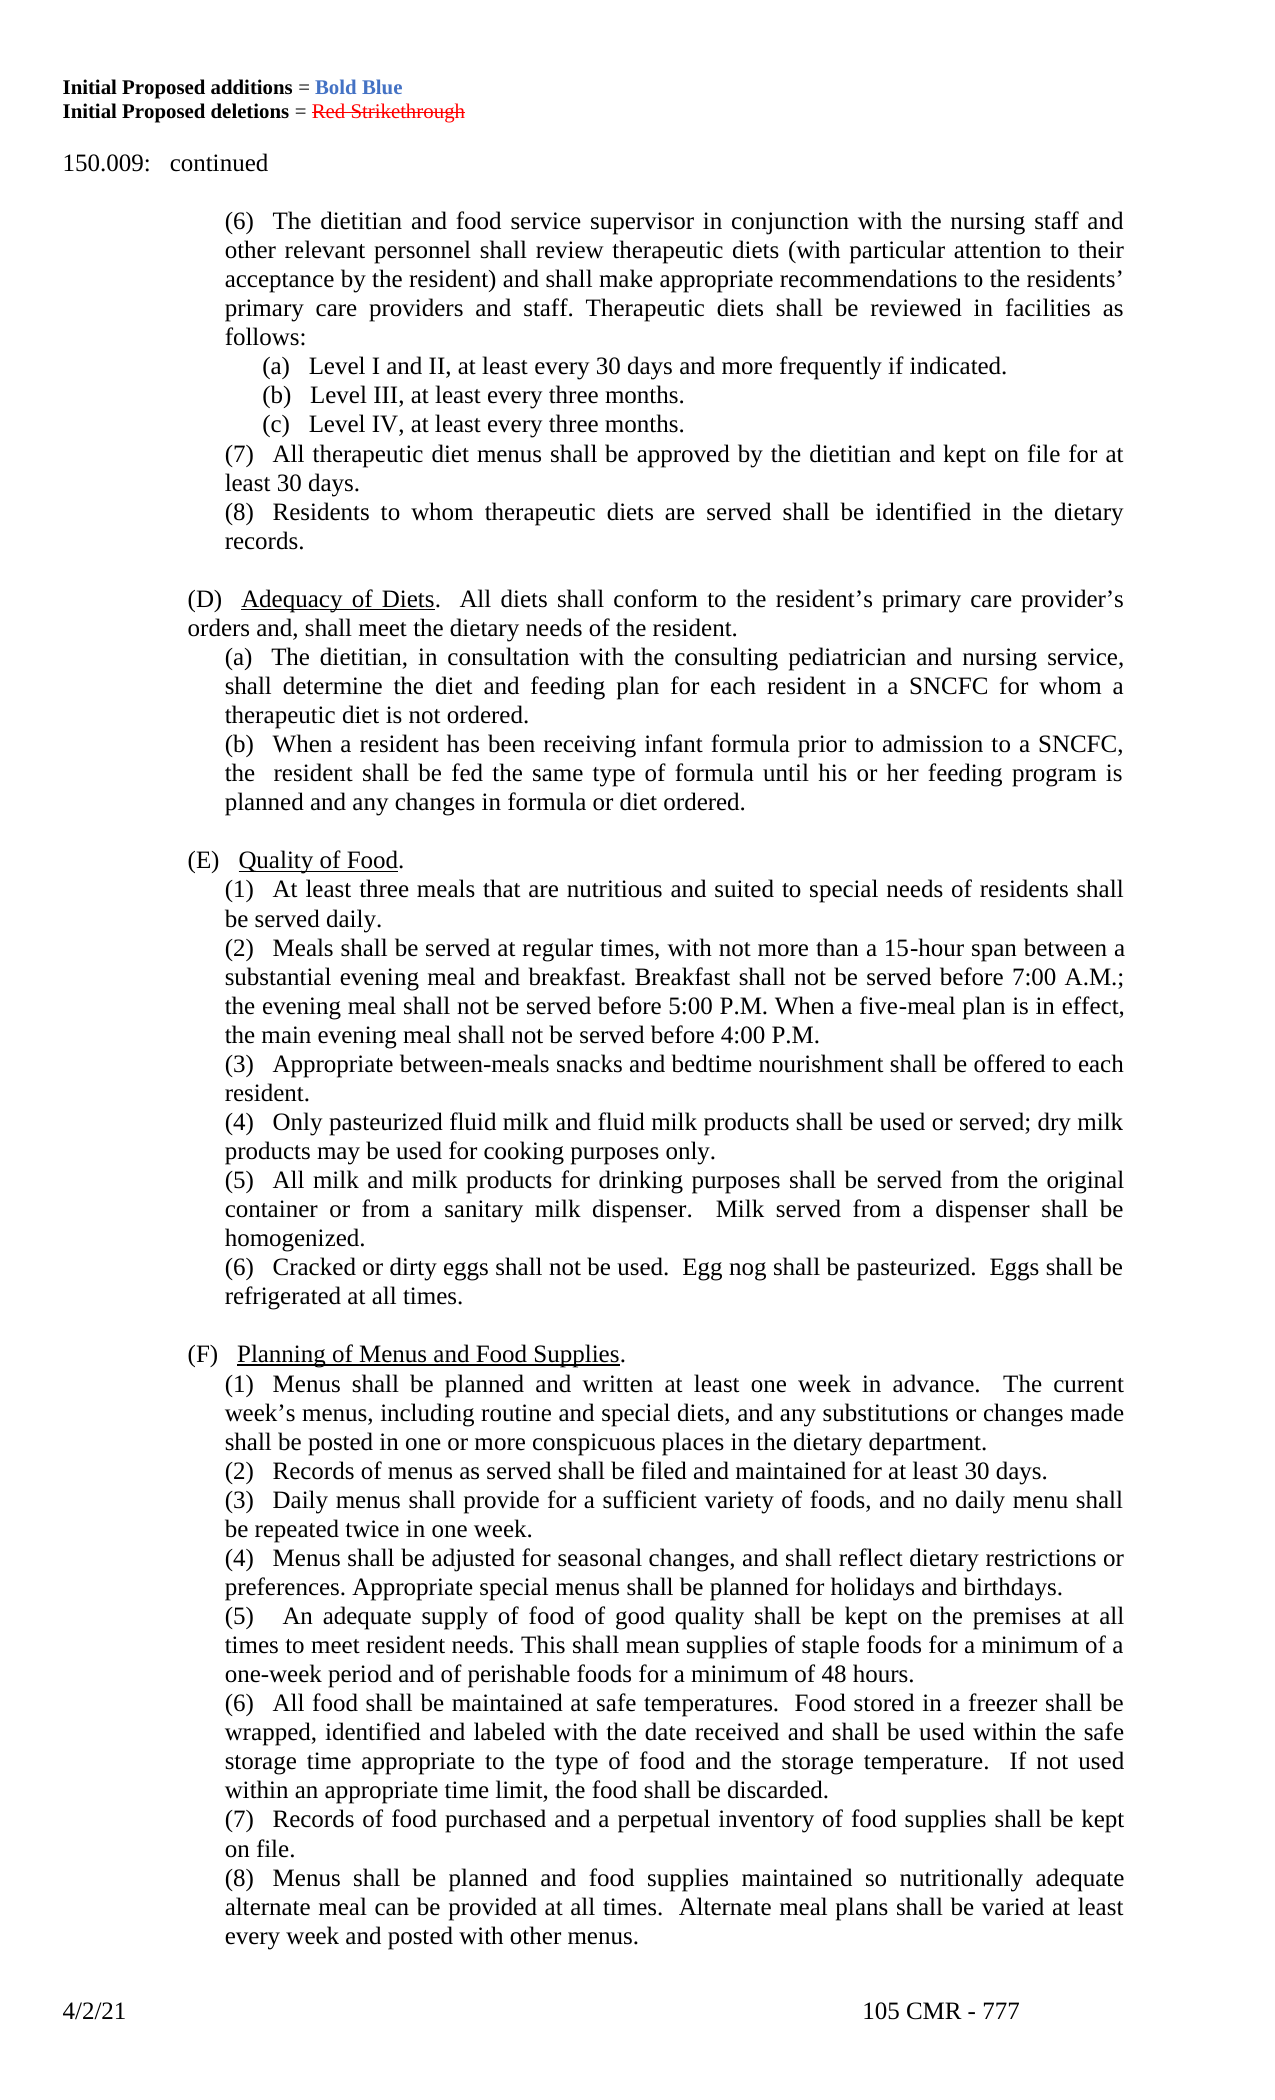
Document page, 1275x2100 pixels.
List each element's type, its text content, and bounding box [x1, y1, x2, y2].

text (6) The dietitian and food service supervisor in conjunction with the nursing staff and other relevant personnel shall review therapeutic diets (with particular attention to their acceptance by the resident) and shall make appropriate recommendations to the residents’ primary care providers and staff. Therapeutic diets shall be reviewed in facilities as follows: [62, 206, 1125, 352]
text (F) Planning of Menus and Food Supplies. [187, 1340, 1125, 1369]
text (7) All therapeutic diet menus shall be approved by the dietitian and kept on file for at least 30 days. [224, 439, 1125, 497]
text (a) The dietitian, in consultation with the consulting pediatrician and nursing service, shall determine the diet and feeding plan for each resident in a SNCFC for whom a therapeutic diet is not ordered. [224, 642, 1125, 729]
text (1) At least three meals that are nutritious and suited to special needs of residents shall be served daily. [224, 875, 1125, 933]
text (a) Level I and II, at least every 30 days and more frequently if indicated. [262, 352, 1125, 381]
text (1) Menus shall be planned and written at least one week in advance. The current week’s menus, including routine and special diets, and any substitutions or changes made shall be posted in one or more conspicuous places in the dietary department. [224, 1369, 1125, 1456]
text (5) An adequate supply of food of good quality shall be kept on the premises at all times to meet resident needs. This shall mean supplies of staple foods for a minimum of a one-week period and of perishable foods for a minimum of 48 hours. [224, 1601, 1125, 1688]
text (c) Level IV, at least every three months. [262, 410, 1125, 439]
text (7) Records of food purchased and a perpetual inventory of food supplies shall be kept on file. [224, 1805, 1125, 1863]
text (3) Appropriate between-meals snacks and bedtime nourishment shall be offered to each resident. [224, 1049, 1125, 1107]
text (6) Cracked or dirty eggs shall not be used. Egg nog shall be pasteurized. Eggs shall be refrigerated at all times. [224, 1252, 1125, 1311]
text (D) Adequacy of Diets. All diets shall conform to the resident’s primary care provider’s orders and, shall meet the dietary needs of the resident. [187, 584, 1125, 642]
text (b) Level III, at least every three months. [262, 381, 1125, 410]
text (E) Quality of Food. [187, 846, 1125, 875]
text (3) Daily menus shall provide for a sufficient variety of foods, and no daily menu shall be repeated twice in one week. [224, 1485, 1125, 1543]
text (4) Menus shall be adjusted for seasonal changes, and shall reflect dietary restrictions or preferences. Appropriate special menus shall be planned for holidays and birthdays. [224, 1543, 1125, 1601]
text (2) Meals shall be served at regular times, with not more than a 15-hour span between a substantial evening meal and breakfast. Breakfast shall not be served before 7:00 A.M.; the evening meal shall not be served before 5:00 P.M. When a five-meal plan is in effect, the main evening meal shall not be served before 4:00 P.M. [224, 933, 1125, 1049]
text (8) Menus shall be planned and food supplies maintained so nutritionally adequate alternate meal can be provided at all times. Alternate meal plans shall be varied at least every week and posted with other menus. [224, 1863, 1125, 1950]
text (8) Residents to whom therapeutic diets are served shall be identified in the dietary records. [224, 497, 1125, 555]
text (2) Records of menus as served shall be filed and maintained for at least 30 days. [224, 1456, 1125, 1485]
text (b) When a resident has been receiving infant formula prior to admission to a SNCFC, the resident shall be fed the same type of formula until his or her feeding program is planned and any changes in formula or diet ordered. [224, 729, 1125, 817]
text (4) Only pasteurized fluid milk and fluid milk products shall be used or served; dry milk products may be used for cooking purposes only. [224, 1107, 1125, 1165]
text (5) All milk and milk products for drinking purposes shall be served from the original container or from a sanitary milk dispenser. Milk served from a dispenser shall be homogenized. [224, 1165, 1125, 1252]
text 150.009: continued [62, 148, 1125, 177]
text (6) All food shall be maintained at safe temperatures. Food stored in a freezer shall be wrapped, identified and labeled with the date received and shall be used within the safe storage time appropriate to the type of food and the storage temperature. If not used within an appropriate time limit, the food shall be discarded. [224, 1688, 1125, 1805]
